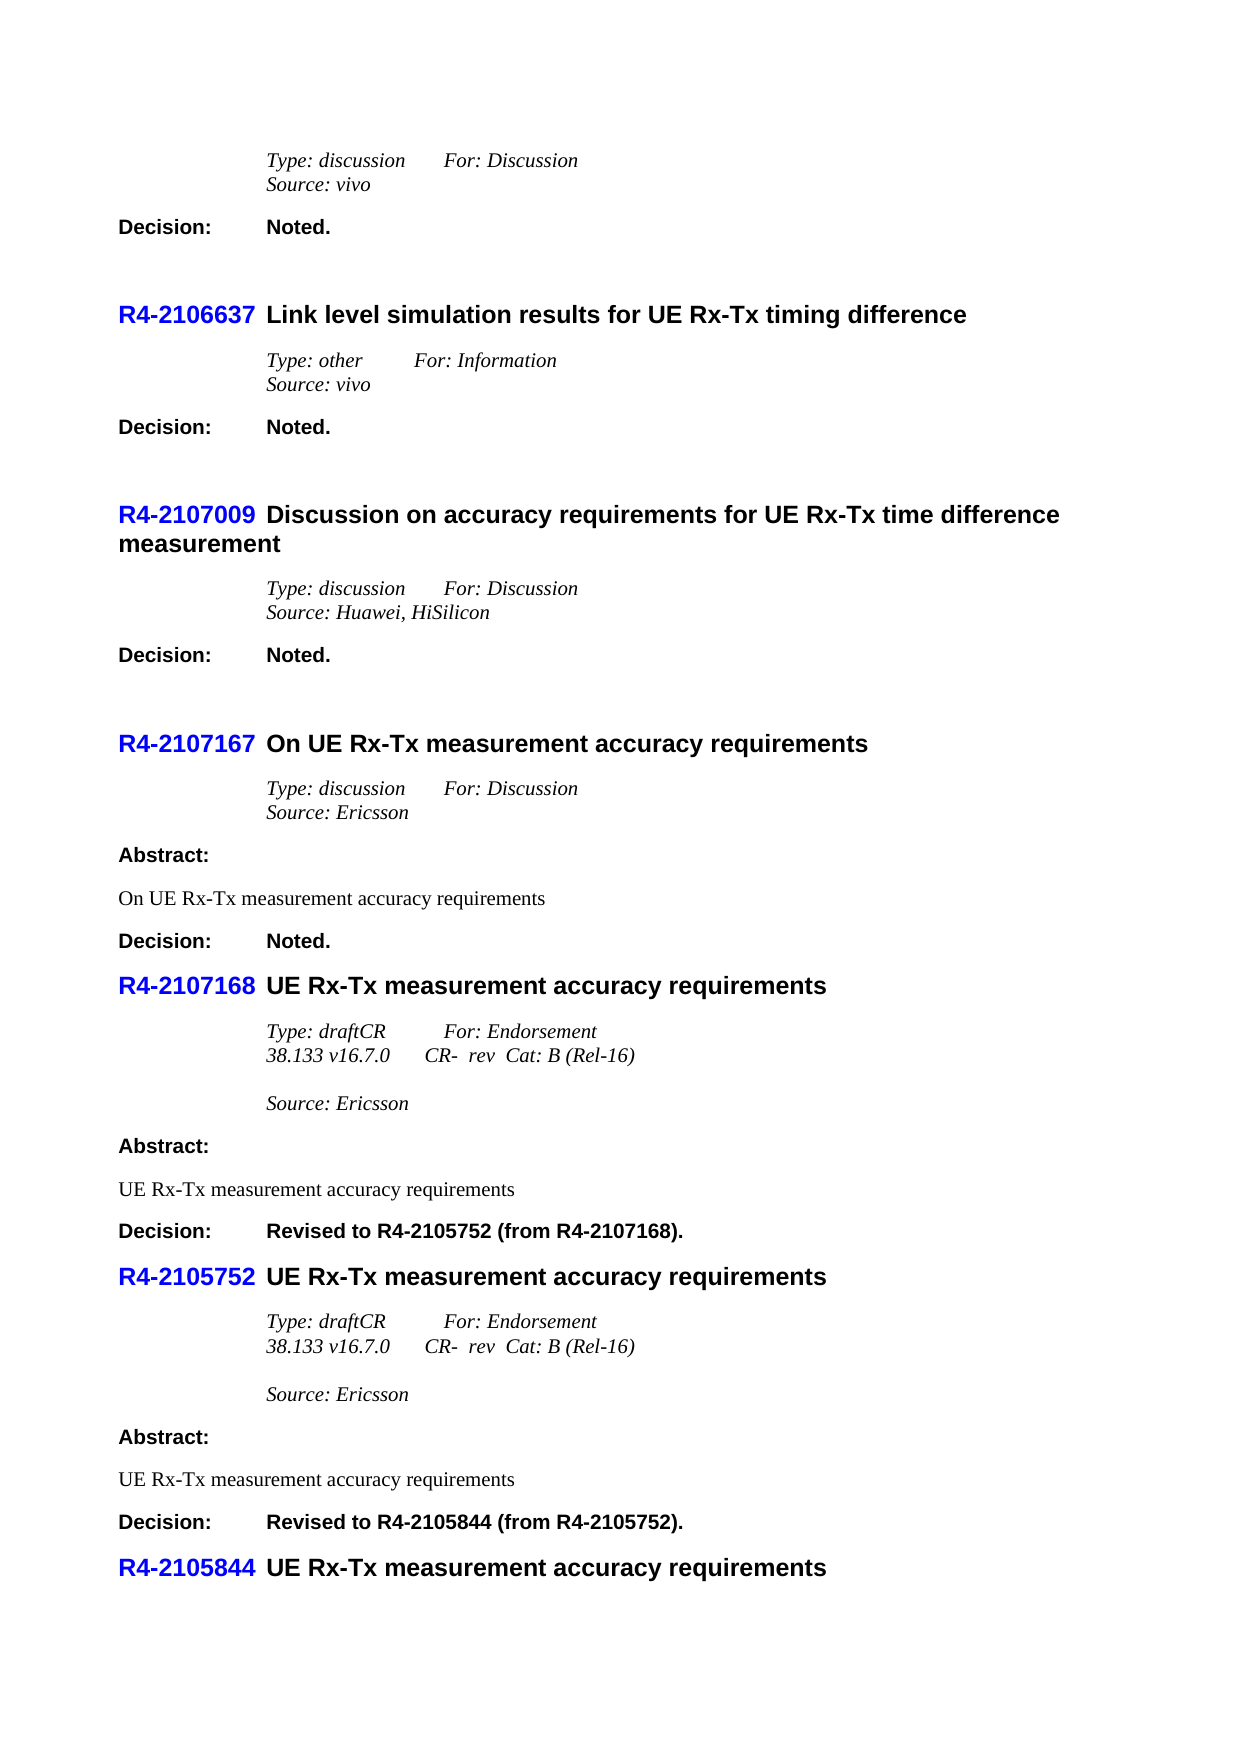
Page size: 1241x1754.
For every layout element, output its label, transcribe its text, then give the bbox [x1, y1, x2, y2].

text Abstract: [118, 843, 1122, 867]
text Abstract: [118, 1134, 1122, 1158]
text Type: discussion For: Discussion Source: vivo [118, 148, 1122, 196]
text R4-2106637 Link level simulation results for UE Rx-Tx timing difference [118, 300, 1122, 329]
text Decision: Noted. [118, 928, 1122, 952]
text R4-2107009 Discussion on accuracy requirements for UE Rx-Tx time difference measurement [118, 500, 1122, 557]
text Decision: Revised to R4-2105844 (from R4-2105752). [118, 1510, 1122, 1534]
text R4-2107168 UE Rx-Tx measurement accuracy requirements [118, 971, 1122, 1000]
text Type: discussion For: Discussion Source: Huawei, HiSilicon [118, 576, 1122, 624]
text Type: draftCR For: Endorsement 38.133 v16.7.0 CR- rev Cat: B (Rel-16) Source: Ericsson [118, 1309, 1122, 1406]
text R4-2105844 UE Rx-Tx measurement accuracy requirements [118, 1553, 1122, 1581]
text Type: other For: Information Source: vivo [118, 348, 1122, 396]
text R4-2105752 UE Rx-Tx measurement accuracy requirements [118, 1262, 1122, 1291]
text Decision: Noted. [118, 214, 1122, 238]
text Decision: Noted. [118, 414, 1122, 438]
text Type: draftCR For: Endorsement 38.133 v16.7.0 CR- rev Cat: B (Rel-16) Source: Ericsson [118, 1019, 1122, 1115]
text Decision: Noted. [118, 643, 1122, 667]
text UE Rx-Tx measurement accuracy requirements [118, 1176, 1122, 1201]
text Abstract: [118, 1424, 1122, 1448]
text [118, 1467, 1122, 1491]
text Decision: Revised to R4-2105752 (from R4-2107168). [118, 1219, 1122, 1243]
text R4-2107167 On UE Rx-Tx measurement accuracy requirements [118, 729, 1122, 757]
text Type: discussion For: Discussion Source: Ericsson [118, 776, 1122, 824]
text On UE Rx-Tx measurement accuracy requirements [118, 886, 1122, 910]
